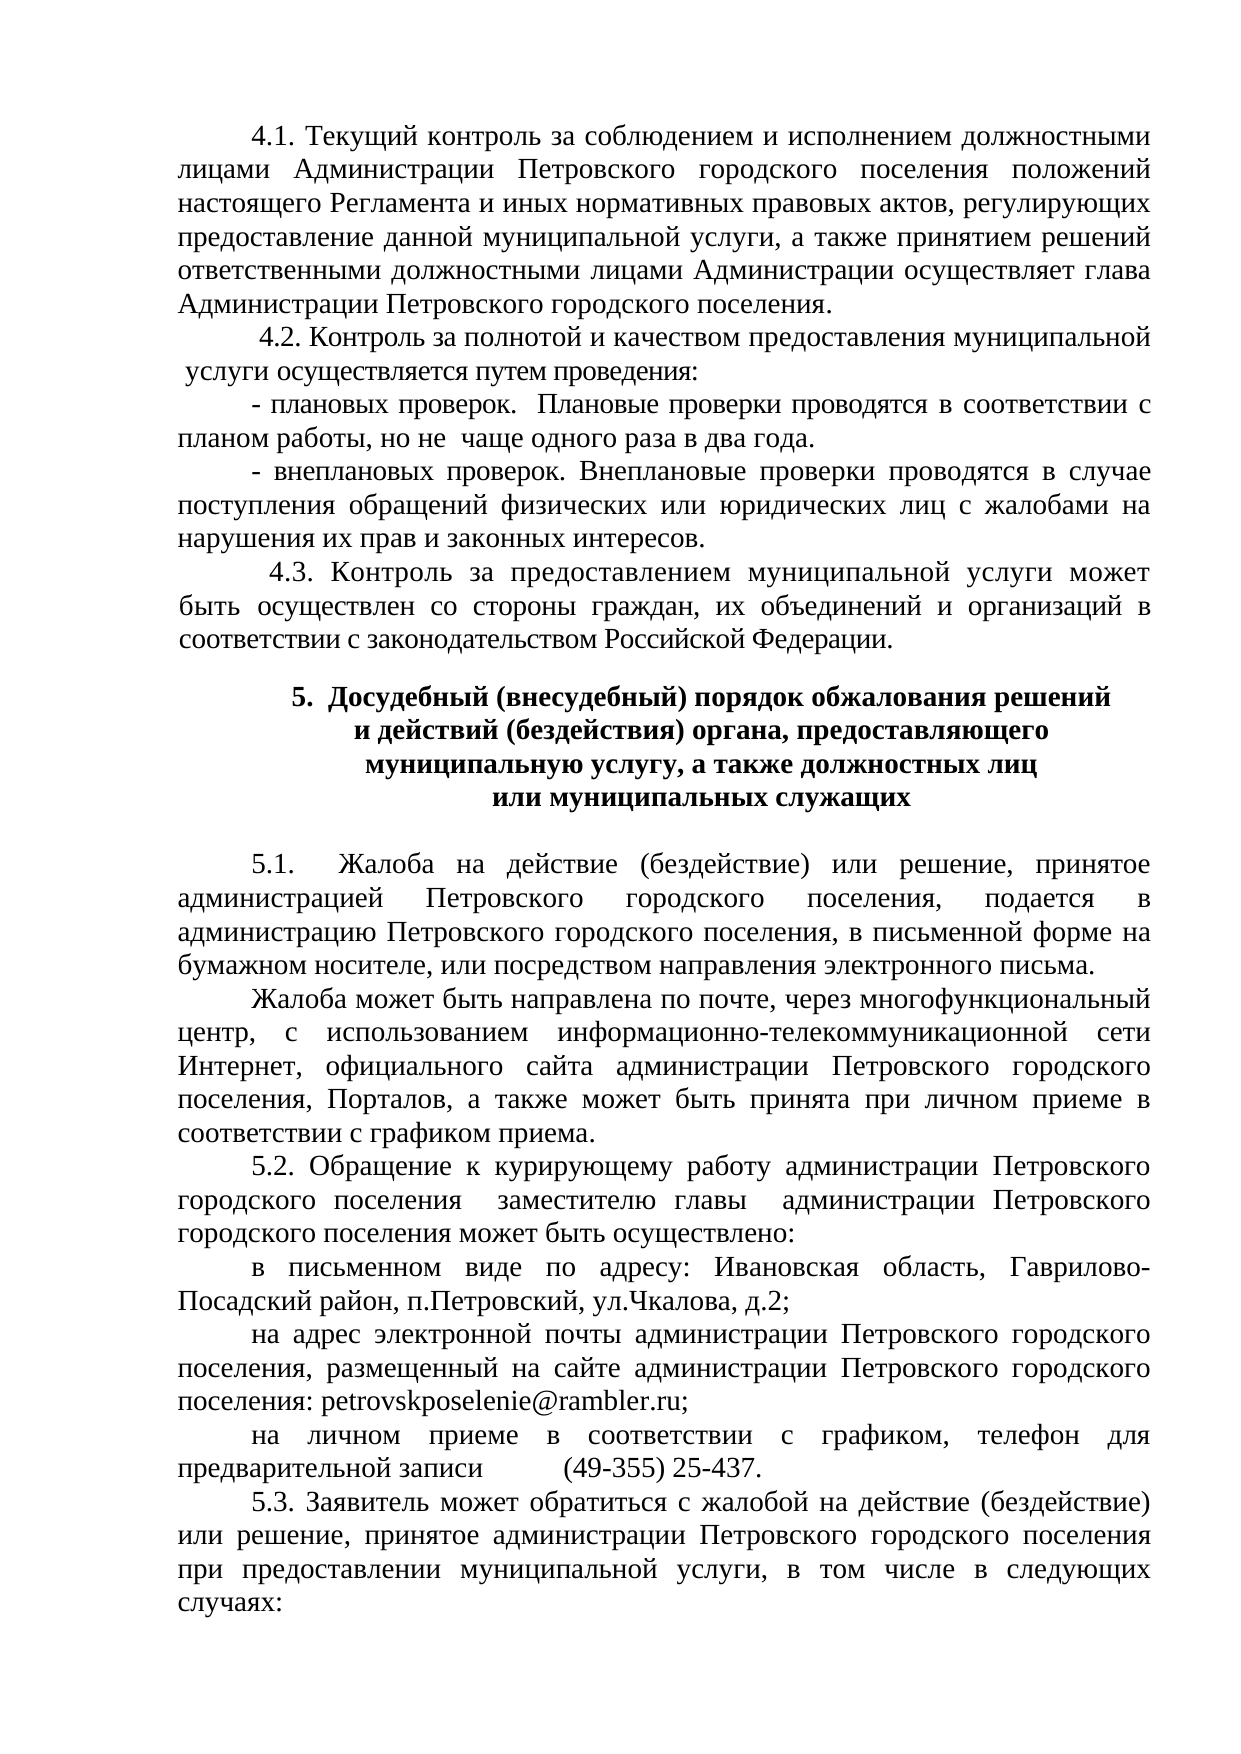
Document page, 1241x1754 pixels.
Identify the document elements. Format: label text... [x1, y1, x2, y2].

text 4.3. Контроль за предоставлением муниципальной услуги может быть осуществлен со стороны граждан, их объединений и организаций в соответствии с законодательством Российской Федерации. [179, 554, 1152, 655]
text 5.2. Обращение к курирующему работу администрации Петровского городского поселения заместителю главы администрации Петровского городского поселения может быть осуществлено: [177, 1148, 1152, 1249]
text - внеплановых проверок. Внеплановые проверки проводятся в случае поступления обращений физических или юридических лиц с жалобами на нарушения их прав и законных интересов. [177, 453, 1152, 554]
text 4.1. Текущий контроль за соблюдением и исполнением должностными лицами Администрации Петровского городского поселения положений настоящего Регламента и иных нормативных правовых актов, регулирующих предоставление данной муниципальной услуги, а также принятием решений ответственными должностными лицами Администрации осуществляет глава Администрации Петровского городского поселения. [177, 118, 1152, 319]
text и действий (бездействия) органа, предоставляющего [177, 712, 1152, 746]
text на адрес электронной почты администрации Петровского городского поселения, размещенный на сайте администрации Петровского городского поселения: petrovskposelenie@rambler.ru; [177, 1316, 1152, 1417]
text - плановых проверок. Плановые проверки проводятся в соответствии с планом работы, но не чаще одного раза в два года. [177, 386, 1152, 453]
text в письменном виде по адресу: Ивановская область, Гаврилово-Посадский район, п.Петровский, ул.Чкалова, д.2; [177, 1249, 1152, 1316]
text 4.2. Контроль за полнотой и качеством предоставления муниципальной услуги осуществляется путем проведения: [185, 319, 1152, 386]
text муниципальную услугу, а также должностных лиц [177, 746, 1152, 779]
text 5. Досудебный (внесудебный) порядок обжалования решений [177, 679, 1152, 712]
text на личном приеме в соответствии с графиком, телефон для предварительной записи (49-355) 25-437. [177, 1417, 1152, 1484]
text или муниципальных служащих [177, 779, 1152, 813]
text 5.1. Жалоба на действие (бездействие) или решение, принятое администрацией Петровского городского поселения, подается в администрацию Петровского городского поселения, в письменной форме на бумажном носителе, или посредством направления электронного письма. [177, 847, 1152, 981]
text 5.3. Заявитель может обратиться с жалобой на действие (бездействие) или решение, принятое администрации Петровского городского поселения при предоставлении муниципальной услуги, в том числе в следующих случаях: [177, 1484, 1152, 1618]
text Жалоба может быть направлена по почте, через многофункциональный центр, с использованием информационно-телекоммуникационной сети Интернет, официального сайта администрации Петровского городского поселения, Порталов, а также может быть принята при личном приеме в соответствии с графиком приема. [177, 981, 1152, 1148]
